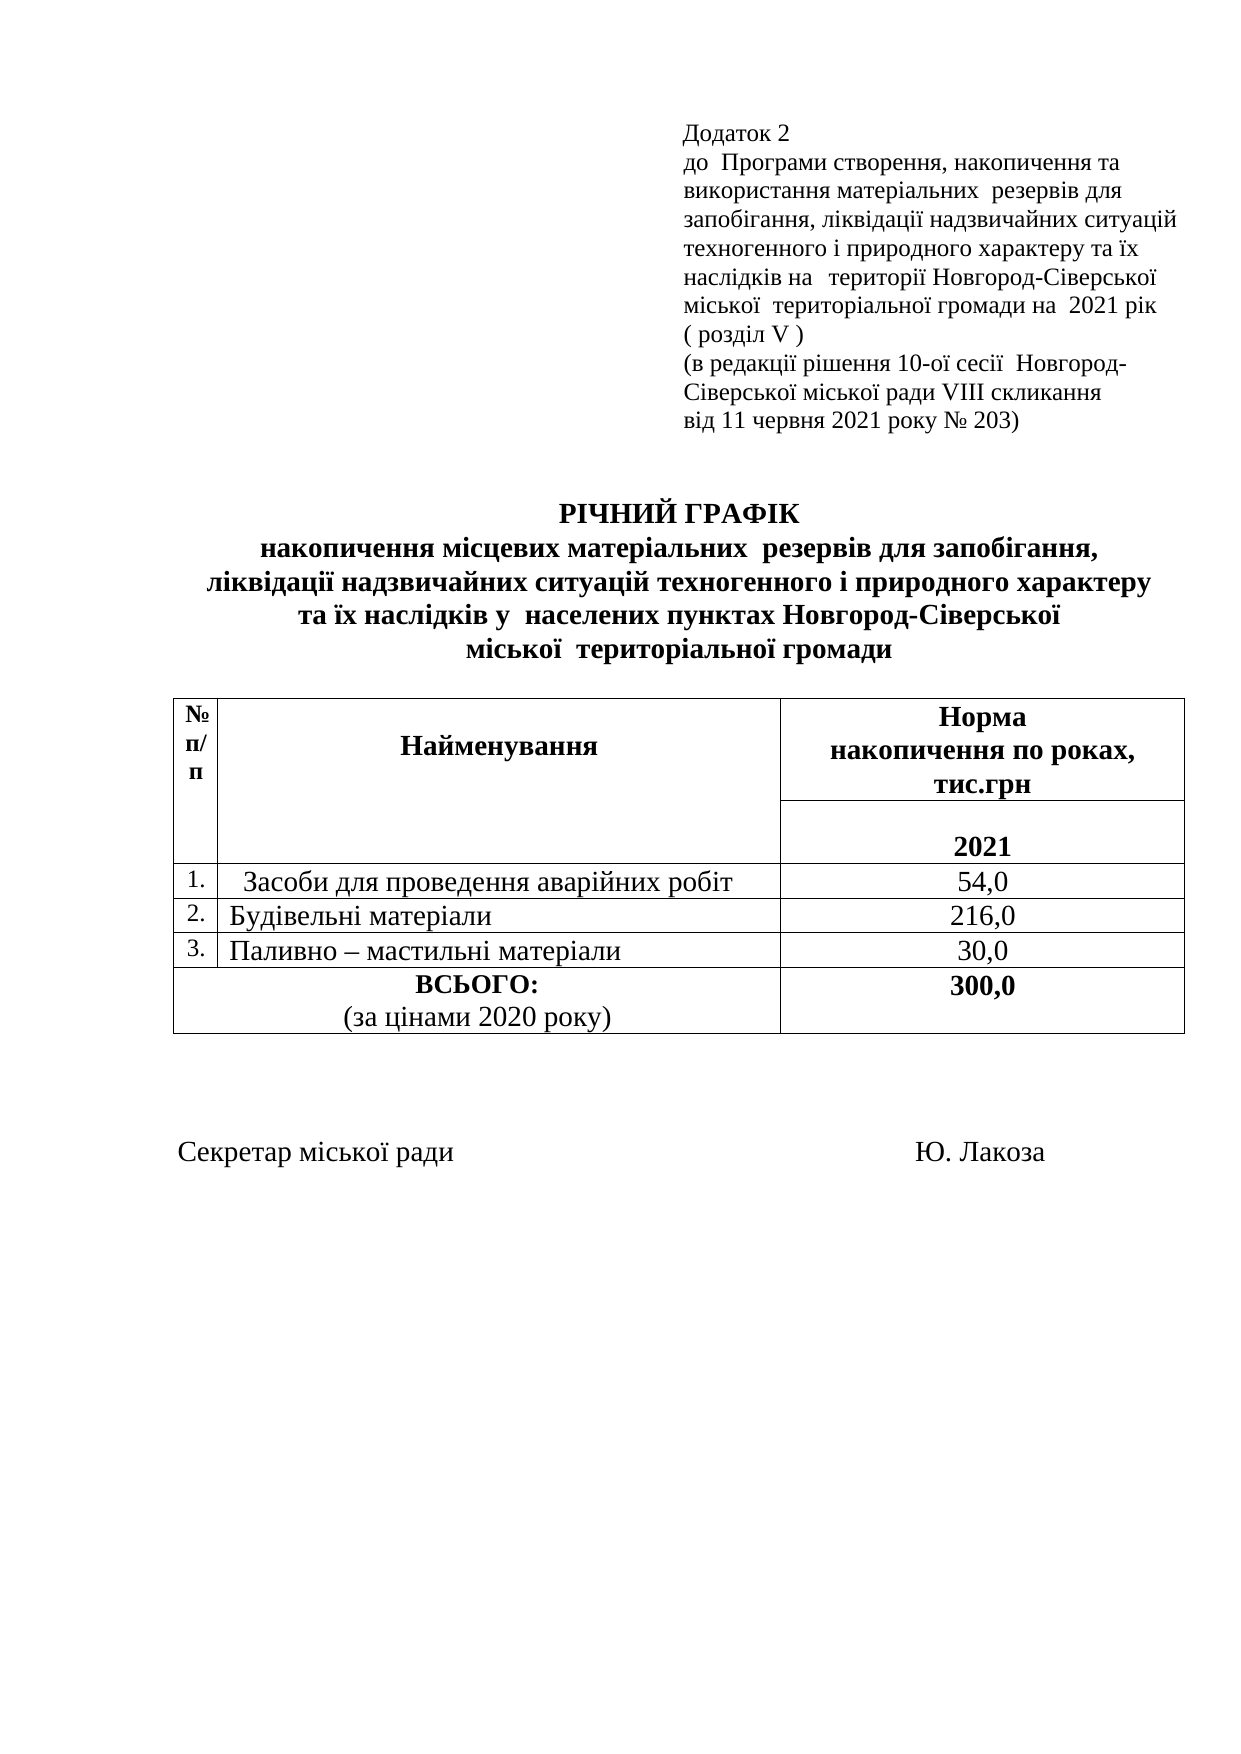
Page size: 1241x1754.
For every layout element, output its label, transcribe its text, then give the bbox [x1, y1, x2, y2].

table_cell 2. [174, 899, 217, 932]
table_cell 1. [174, 864, 217, 897]
table_cell 30,0 [781, 933, 1184, 967]
text та їх наслідків у населених пунктах Новгород-Сіверської [177, 597, 1181, 631]
table_header № п/п [174, 699, 217, 863]
table_cell ВСЬОГО: (за цінами 2020 року) [174, 968, 780, 1032]
text накопичення місцевих матеріальних резервів для запобігання, [177, 530, 1181, 564]
text (в редакції рішення 10-ої сесії Новгород- [664, 348, 1181, 377]
text до Програми створення, накопичення та [664, 147, 1181, 176]
text РІЧНИЙ ГРАФІК [177, 497, 1181, 530]
text використання матеріальних резервів для [664, 176, 1181, 204]
text Секретар міської ради Ю. Лакоза [177, 1134, 1181, 1168]
table_header Найменування [218, 699, 780, 863]
table_cell Будівельні матеріали [218, 899, 780, 932]
text міської територіальної громади на 2021 рік [664, 291, 1181, 319]
text наслідків на території Новгород-Сіверської [664, 262, 1181, 291]
text ( розділ V ) [664, 319, 1181, 348]
table_cell Паливно – мастильні матеріали [218, 933, 780, 967]
table_cell 2021 [781, 801, 1184, 863]
table_cell 216,0 [781, 899, 1184, 932]
text запобігання, ліквідації надзвичайних ситуацій [664, 204, 1181, 233]
table_cell 300,0 [781, 968, 1184, 1032]
table_header Норма накопичення по роках, тис.грн [781, 699, 1184, 799]
text Додаток 2 [177, 118, 1181, 147]
text міської територіальної громади [177, 631, 1181, 664]
table_cell 3. [174, 933, 217, 967]
text ліквідації надзвичайних ситуацій техногенного і природного характеру [177, 564, 1181, 597]
text від 11 червня 2021 року № 203) [664, 406, 1181, 434]
table_cell 54,0 [781, 864, 1184, 897]
table_cell Засоби для проведення аварійних робіт [218, 864, 780, 897]
text Сіверської міської ради VIII скликання [664, 377, 1181, 406]
text техногенного і природного характеру та їх [664, 233, 1181, 262]
